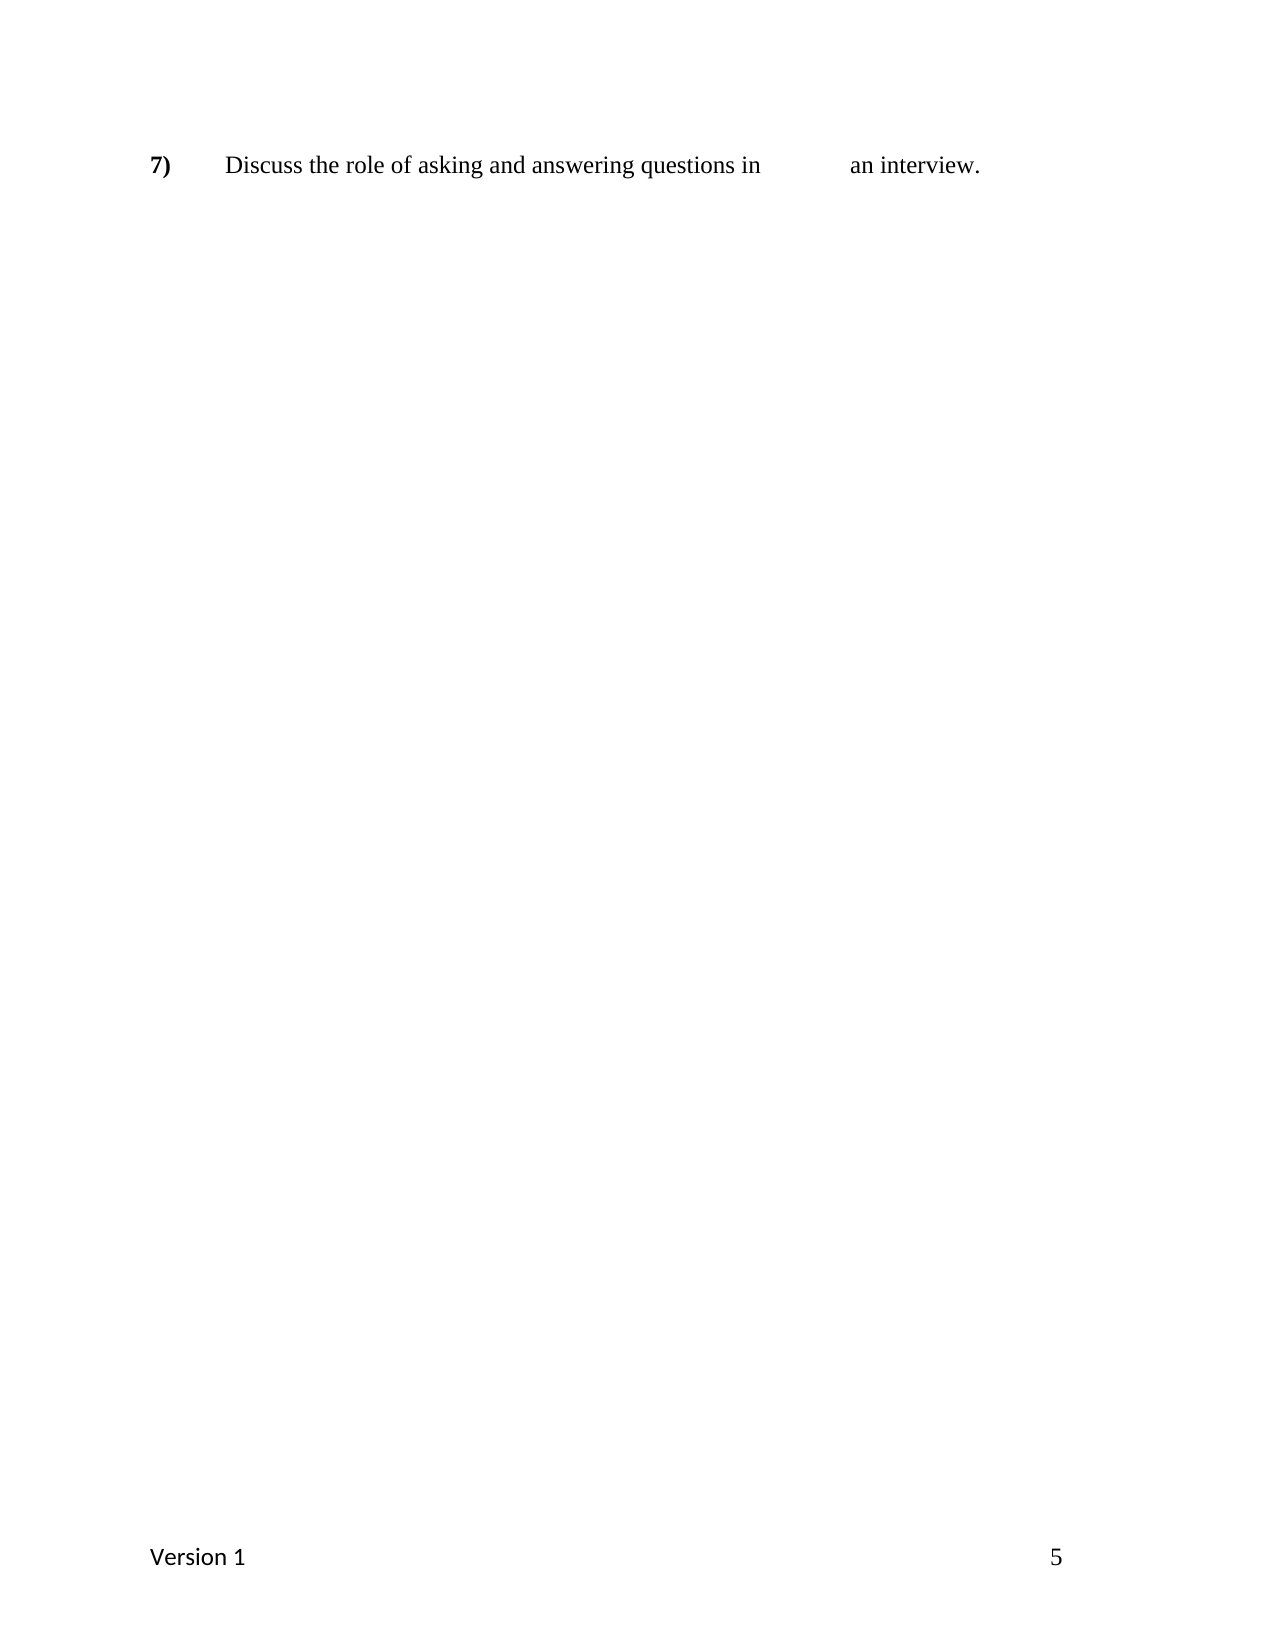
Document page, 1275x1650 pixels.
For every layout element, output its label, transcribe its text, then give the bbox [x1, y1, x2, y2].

text 7) Discuss the role of asking and answering questions in an interview. [150, 150, 775, 179]
text 7) Discuss the role of asking and answering questions in an interview. [850, 150, 1125, 179]
